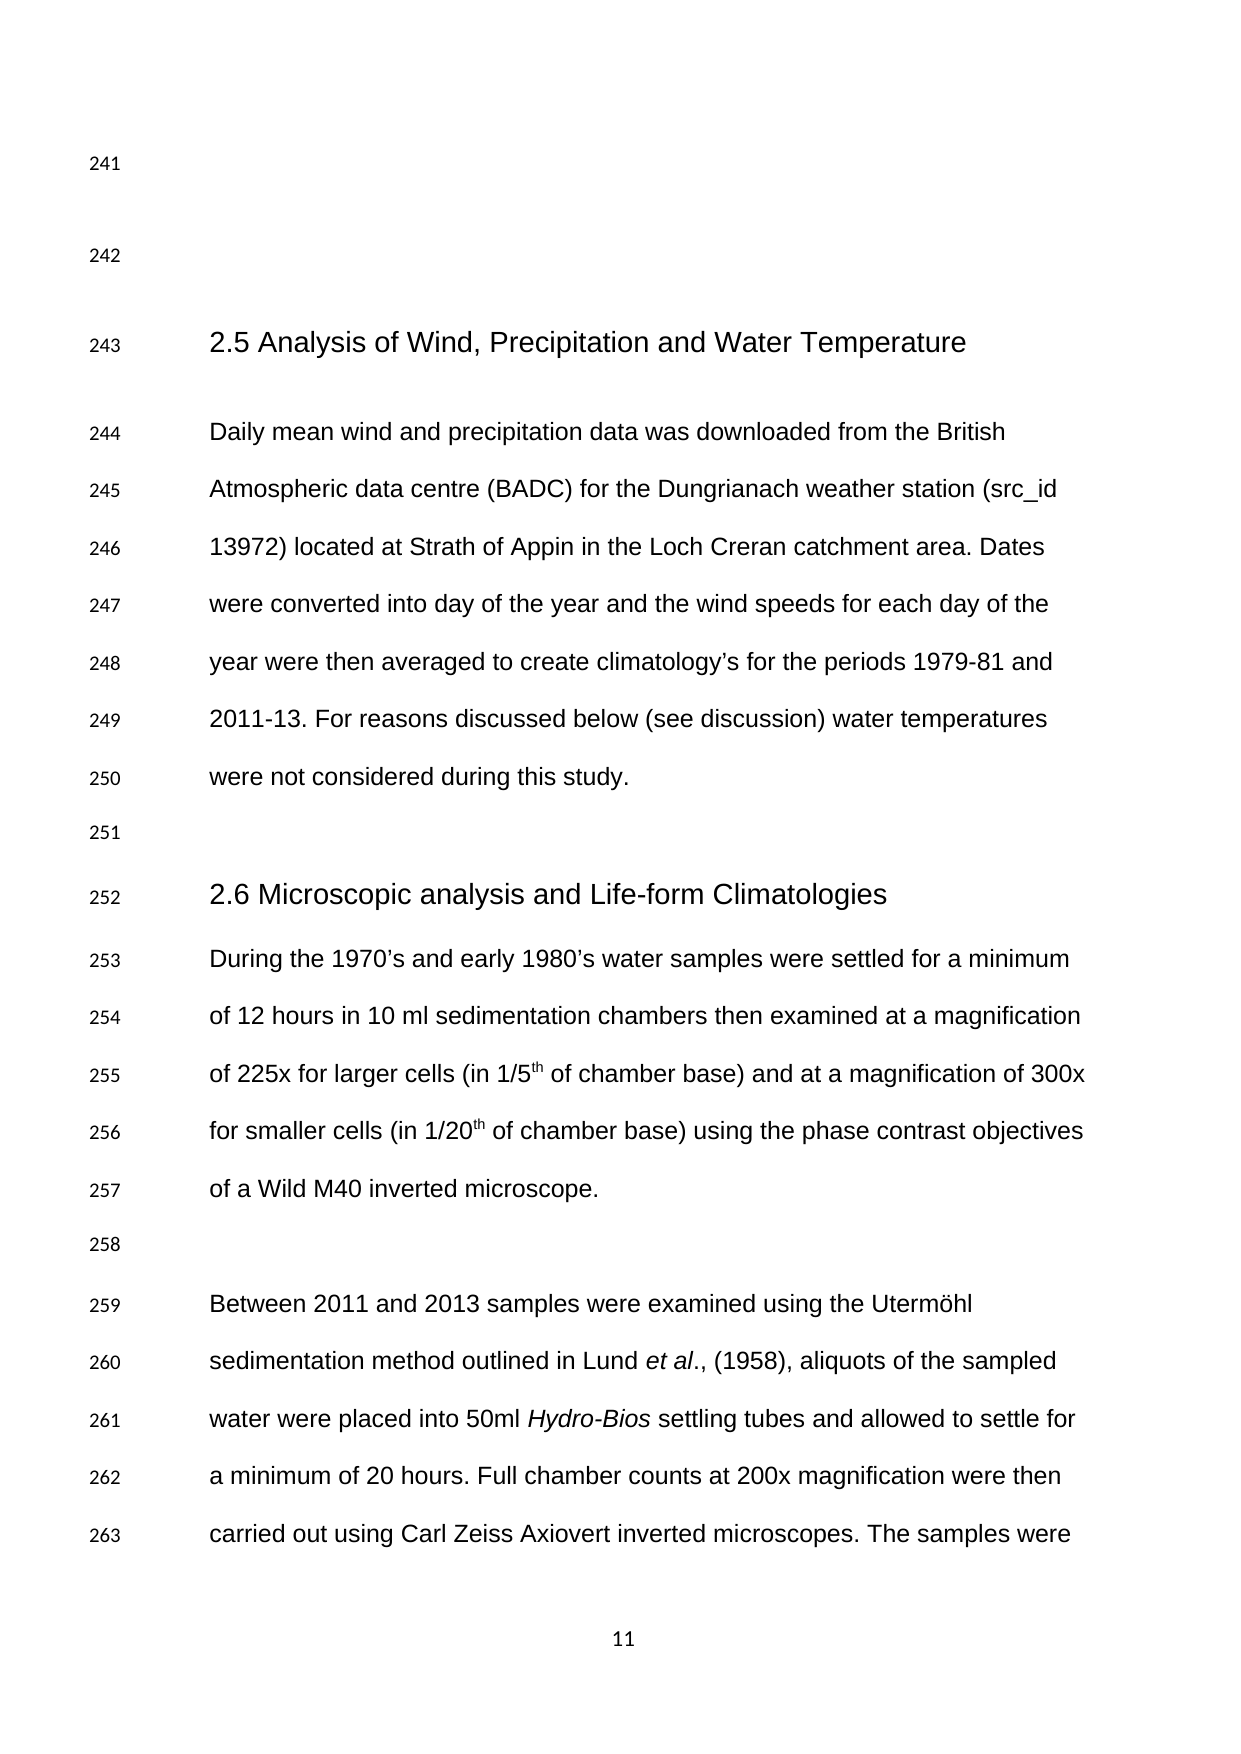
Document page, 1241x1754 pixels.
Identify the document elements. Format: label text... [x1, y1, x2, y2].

text 2.5 Analysis of Wind, Precipitation and Water Temperature [209, 324, 1090, 358]
list 2.6 Microscopic analysis and Life-form Climatologies [209, 877, 1090, 910]
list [209, 1289, 1090, 1547]
list During the 1970’s and early 1980’s water samples were settled for a minimum of 12 hours in 10 ml sedimentation chambers then examined at a magnification of 225x for larger cells (in 1/5th of chamber base) and at a magnification of 300x for smaller cells (in 1/20th of chamber base) using the phase contrast objectives of a Wild M40 inverted microscope. [209, 944, 1090, 1202]
list Daily mean wind and precipitation data was downloaded from the British Atmospheric data centre (BADC) for the Dungrianach weather station (src_id 13972) located at Strath of Appin in the Loch Creran catchment area. Dates were converted into day of the year and the wind speeds for each day of the year were then averaged to create climatology’s for the periods 1979-81 and 2011-13. For reasons discussed below (see discussion) water temperatures were not considered during this study. [209, 417, 1090, 790]
